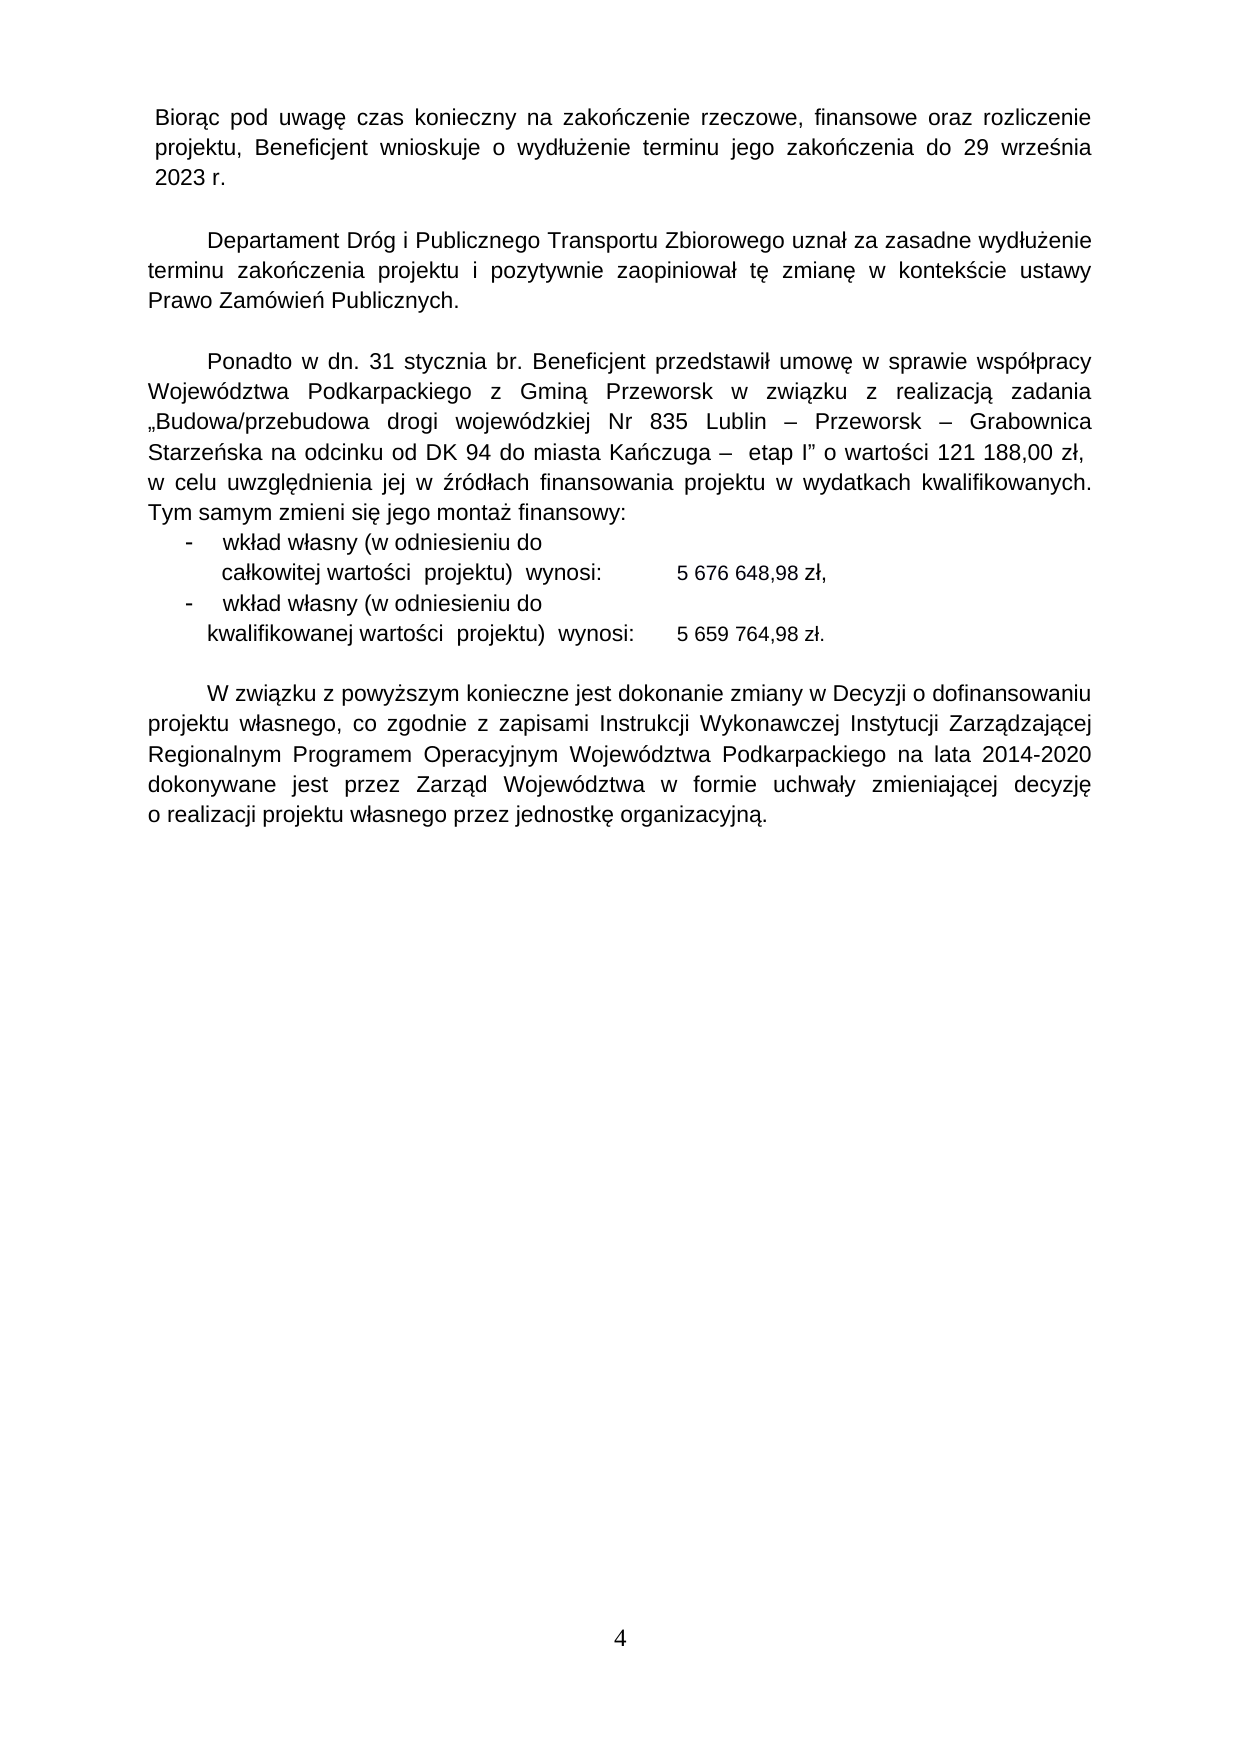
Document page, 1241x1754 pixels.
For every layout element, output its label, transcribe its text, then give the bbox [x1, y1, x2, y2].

list wkład własny (w odniesieniu do [185, 589, 1092, 616]
text W związku z powyższym konieczne jest dokonanie zmiany w Decyzji o dofinansowaniu projektu własnego, co zgodnie z zapisami Instrukcji Wykonawczej Instytucji Zarządzającej Regionalnym Programem Operacyjnym Województwa Podkarpackiego na lata 2014-2020 dokonywane jest przez Zarząd Województwa w formie uchwały zmieniającej decyzję o realizacji projektu własnego przez jednostkę organizacyjną. [148, 680, 1092, 827]
text Ponadto w dn. 31 stycznia br. Beneficjent przedstawił umowę w sprawie współpracy Województwa Podkarpackiego z Gminą Przeworsk w związku z realizacją zadania „Budowa/przebudowa drogi wojewódzkiej Nr 835 Lublin – Przeworsk – Grabownica Starzeńska na odcinku od DK 94 do miasta Kańczuga – etap I” o wartości 121 188,00 zł, w celu uwzględnienia jej w źródłach finansowania projektu w wydatkach kwalifikowanych. Tym samym zmieni się jego montaż finansowy: [148, 348, 1092, 525]
text całkowitej wartości projektu) wynosi: 5 676 648,98 zł, [148, 559, 1092, 586]
text Departament Dróg i Publicznego Transportu Zbiorowego uznał za zasadne wydłużenie terminu zakończenia projektu i pozytywnie zaopiniował tę zmianę w kontekście ustawy Prawo Zamówień Publicznych. [148, 227, 1092, 314]
list wkład własny (w odniesieniu do [185, 529, 1092, 556]
text kwalifikowanej wartości projektu) wynosi: 5 659 764,98 zł. [148, 620, 1092, 646]
text Biorąc pod uwagę czas konieczny na zakończenie rzeczowe, finansowe oraz rozliczenie projektu, Beneficjent wnioskuje o wydłużenie terminu jego zakończenia do 29 września 2023 r. [154, 103, 1092, 190]
